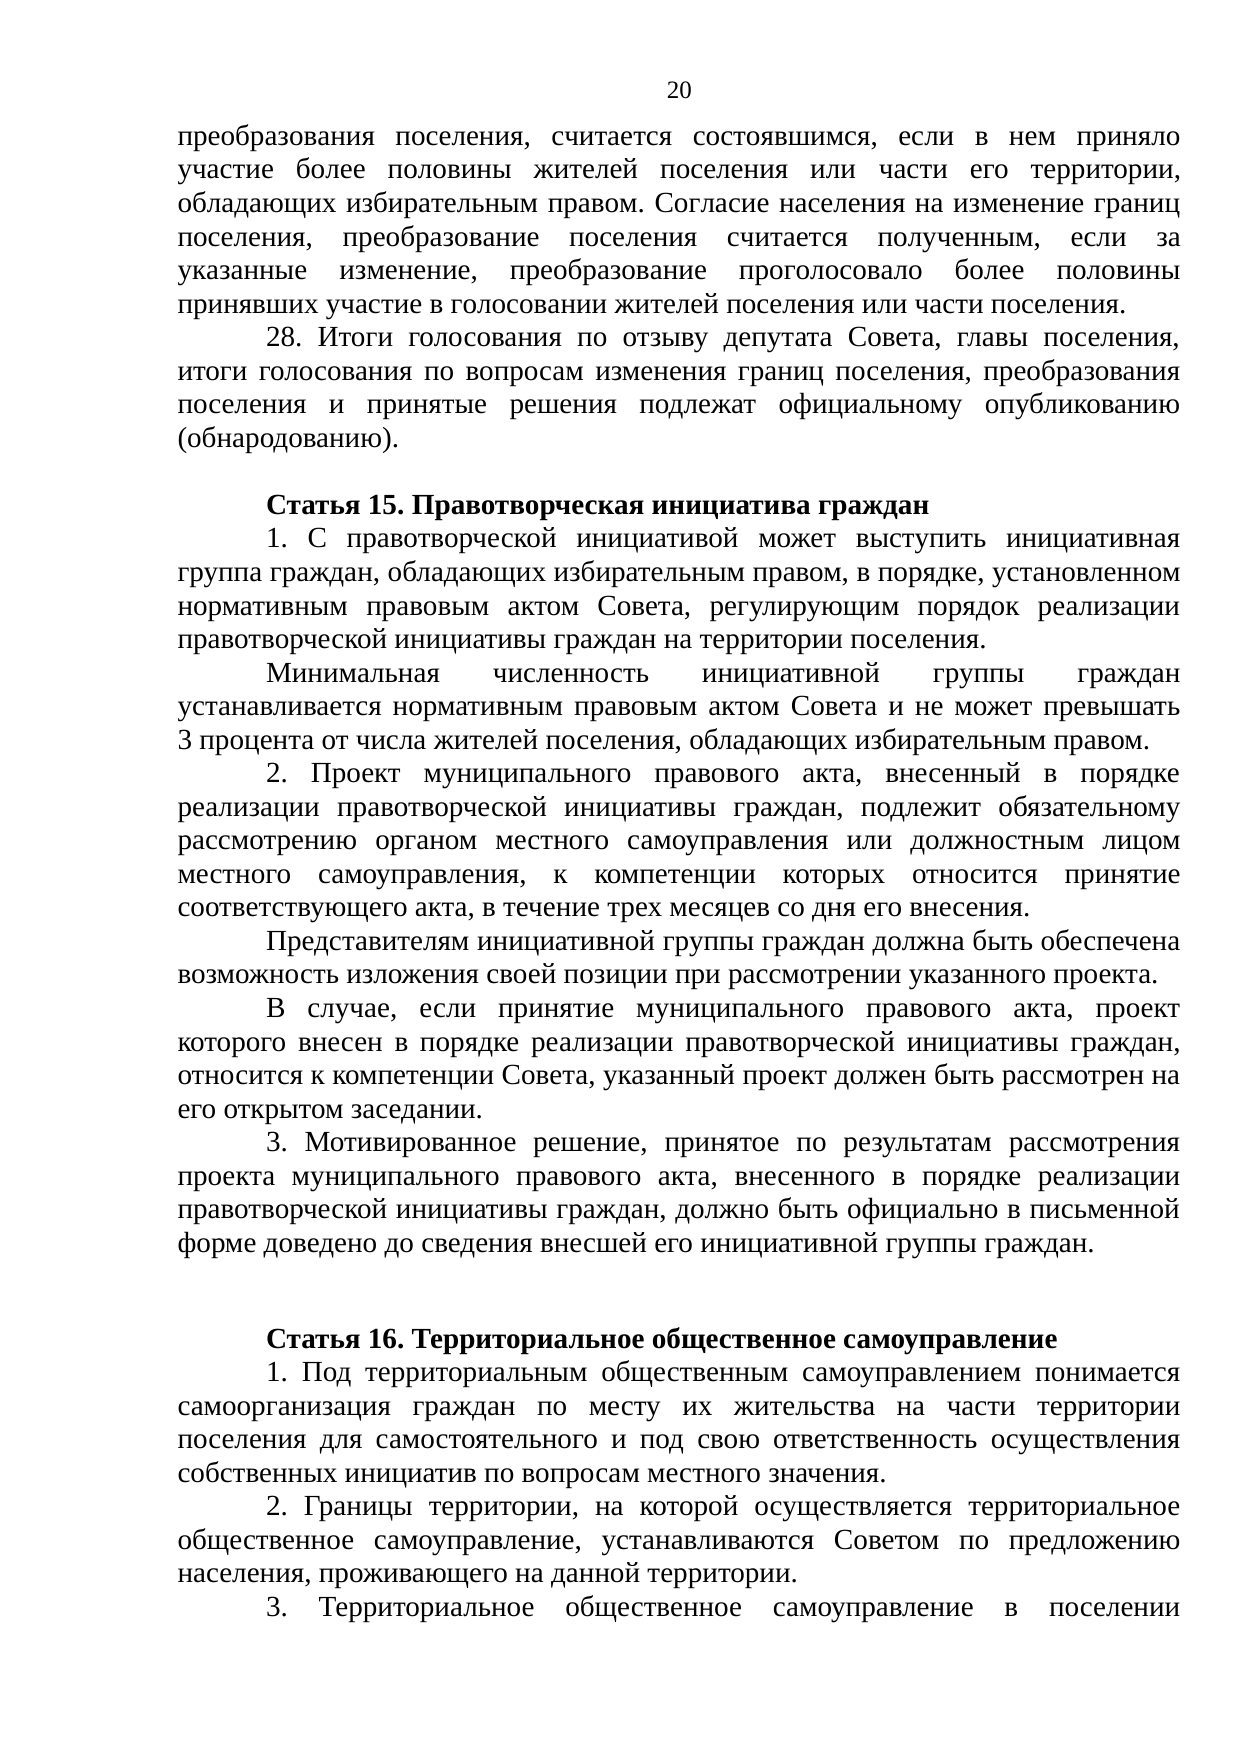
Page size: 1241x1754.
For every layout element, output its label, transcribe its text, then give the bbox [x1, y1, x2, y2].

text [177, 118, 1181, 319]
text 2. Границы территории, на которой осуществляется территориальное общественное самоуправление, устанавливаются Советом по предложению населения, проживающего на данной территории. [177, 1488, 1181, 1589]
text Минимальная численность инициативной группы граждан устанавливается нормативным правовым актом Совета и не может превышать 3 процента от числа жителей поселения, обладающих избирательным правом. [177, 655, 1181, 755]
text 1. Под территориальным общественным самоуправлением понимается самоорганизация граждан по месту их жительства на части территории поселения для самостоятельного и под свою ответственность осуществления собственных инициатив по вопросам местного значения. [177, 1354, 1181, 1488]
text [177, 1589, 1181, 1623]
text Представителям инициативной группы граждан должна быть обеспечена возможность изложения своей позиции при рассмотрении указанного проекта. [177, 923, 1181, 990]
subtitle Статья 16. Территориальное общественное самоуправление [177, 1321, 1181, 1354]
subtitle Статья 15. Правотворческая инициатива граждан [177, 487, 1181, 521]
text 28. Итоги голосования по отзыву депутата Совета, главы поселения, итоги голосования по вопросам изменения границ поселения, преобразования поселения и принятые решения подлежат официальному опубликованию (обнародованию). [177, 319, 1181, 453]
text В случае, если принятие муниципального правового акта, проект которого внесен в порядке реализации правотворческой инициативы граждан, относится к компетенции Совета, указанный проект должен быть рассмотрен на его открытом заседании. [177, 990, 1181, 1124]
text 2. Проект муниципального правового акта, внесенный в порядке реализации правотворческой инициативы граждан, подлежит обязательному рассмотрению органом местного самоуправления или должностным лицом местного самоуправления, к компетенции которых относится принятие соответствующего акта, в течение трех месяцев со дня его внесения. [177, 755, 1181, 923]
text 3. Мотивированное решение, принятое по результатам рассмотрения проекта муниципального правового акта, внесенного в порядке реализации правотворческой инициативы граждан, должно быть официально в письменной форме доведено до сведения внесшей его инициативной группы граждан. [177, 1124, 1181, 1258]
text 1. С правотворческой инициативой может выступить инициативная группа граждан, обладающих избирательным правом, в порядке, установленном нормативным правовым актом Совета, регулирующим порядок реализации правотворческой инициативы граждан на территории поселения. [177, 521, 1181, 655]
